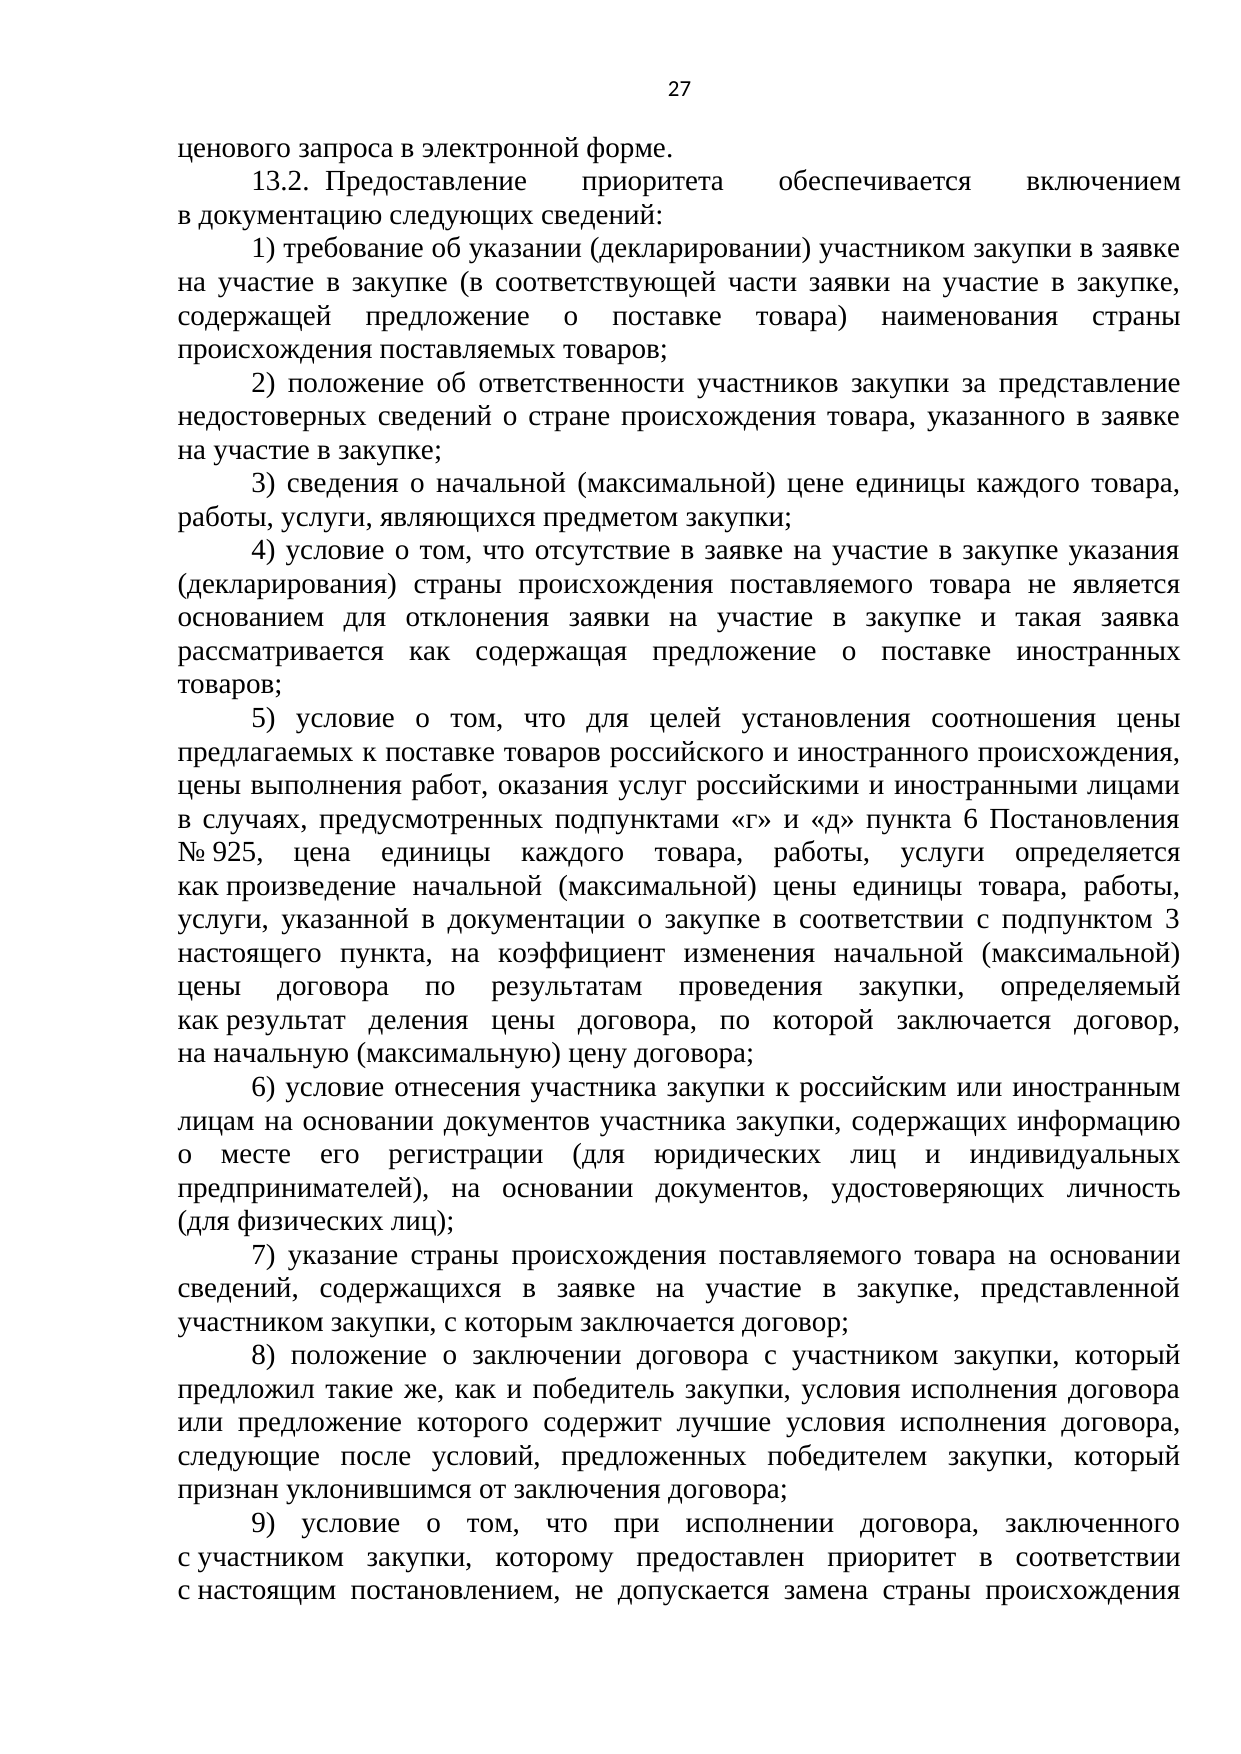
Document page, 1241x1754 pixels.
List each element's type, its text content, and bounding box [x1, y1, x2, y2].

text 2) положение об ответственности участников закупки за представление недостоверных сведений о стране происхождения товара, указанного в заявке на участие в закупке; [177, 365, 1181, 465]
text 7) указание страны происхождения поставляемого товара на основании сведений, содержащихся в заявке на участие в закупке, представленной участником закупки, с которым заключается договор; [177, 1237, 1181, 1337]
text 1) требование об указании (декларировании) участником закупки в заявке на участие в закупке (в соответствующей части заявки на участие в закупке, содержащей предложение о поставке товара) наименования страны происхождения поставляемых товаров; [177, 231, 1181, 365]
text 13.2. Предоставление приоритета обеспечивается включением в документацию следующих сведений: [177, 163, 1181, 231]
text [177, 130, 1181, 163]
text 3) сведения о начальной (максимальной) цене единицы каждого товара, работы, услуги, являющихся предметом закупки; [177, 465, 1181, 532]
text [177, 1505, 1181, 1606]
text 6) условие отнесения участника закупки к российским или иностранным лицам на основании документов участника закупки, содержащих информацию о месте его регистрации (для юридических лиц и индивидуальных предпринимателей), на основании документов, удостоверяющих личность (для физических лиц); [177, 1069, 1181, 1237]
text 4) условие о том, что отсутствие в заявке на участие в закупке указания (декларирования) страны происхождения поставляемого товара не является основанием для отклонения заявки на участие в закупке и такая заявка рассматривается как содержащая предложение о поставке иностранных товаров; [177, 532, 1181, 700]
text 5) условие о том, что для целей установления соотношения цены предлагаемых к поставке товаров российского и иностранного происхождения, цены выполнения работ, оказания услуг российскими и иностранными лицами в случаях, предусмотренных подпунктами «г» и «д» пункта 6 Постановления № 925, цена единицы каждого товара, работы, услуги определяется как произведение начальной (максимальной) цены единицы товара, работы, услуги, указанной в документации о закупке в соответствии с подпунктом 3 настоящего пункта, на коэффициент изменения начальной (максимальной) цены договора по результатам проведения закупки, определяемый как результат деления цены договора, по которой заключается договор, на начальную (максимальную) цену договора; [177, 700, 1181, 1069]
text 8) положение о заключении договора с участником закупки, который предложил такие же, как и победитель закупки, условия исполнения договора или предложение которого содержит лучшие условия исполнения договора, следующие после условий, предложенных победителем закупки, который признан уклонившимся от заключения договора; [177, 1337, 1181, 1505]
